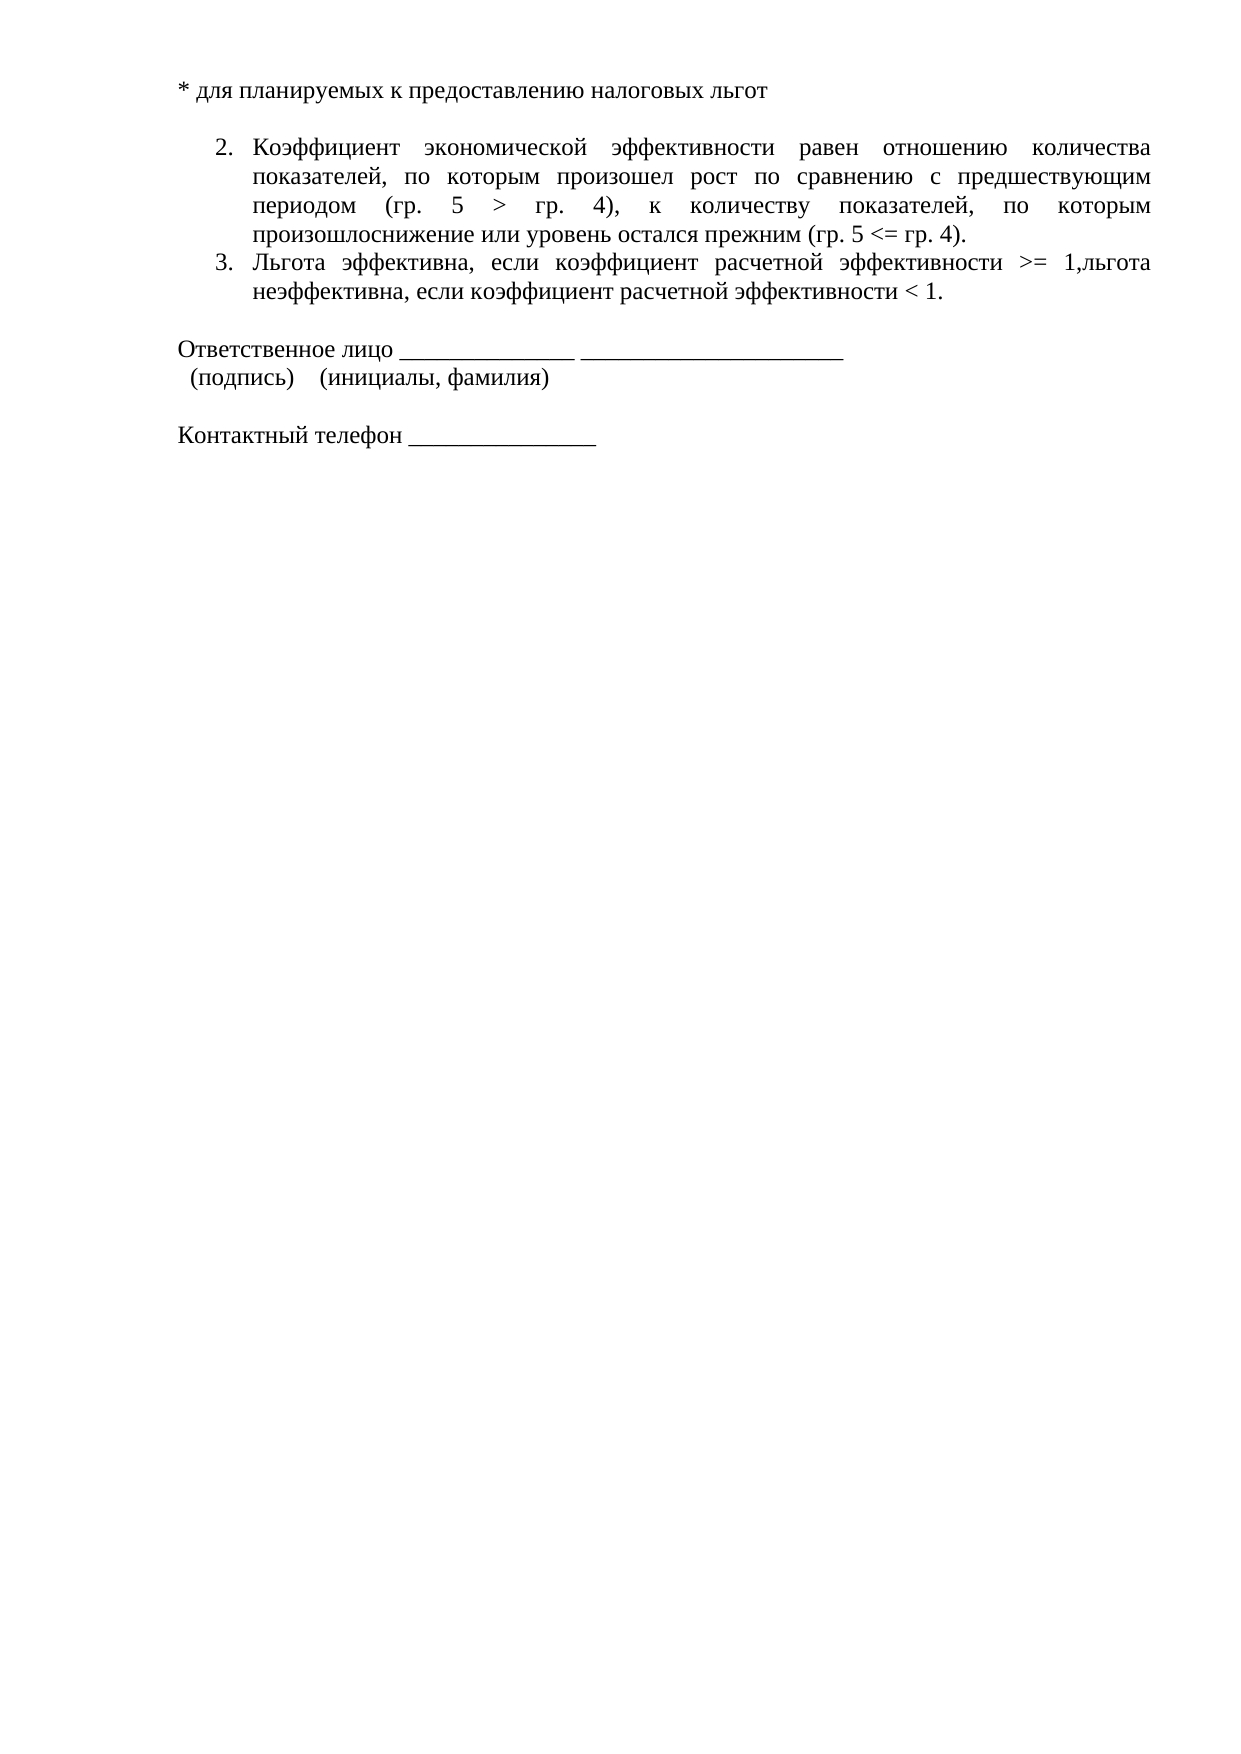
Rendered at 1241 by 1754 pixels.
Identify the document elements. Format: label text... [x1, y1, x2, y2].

list Коэффициент экономической эффективности равен отношению количества показателей, по которым произошел рост по сравнению с предшествующим периодом (гр. 5 > гр. 4), к количеству показателей, по которым произошлоснижение или уровень остался прежним (гр. 5 <= гр. 4). [215, 132, 1152, 247]
text * для планируемых к предоставлению налоговых льгот [177, 75, 1152, 104]
text Ответственное лицо ______________ _____________________ [177, 334, 1152, 362]
text (подпись) (инициалы, фамилия) [177, 362, 1152, 391]
list Льгота эффективна, если коэффициент расчетной эффективности >= 1,льгота неэффективна, если коэффициент расчетной эффективности < 1. [215, 247, 1152, 305]
text Контактный телефон _______________ [177, 420, 1152, 449]
